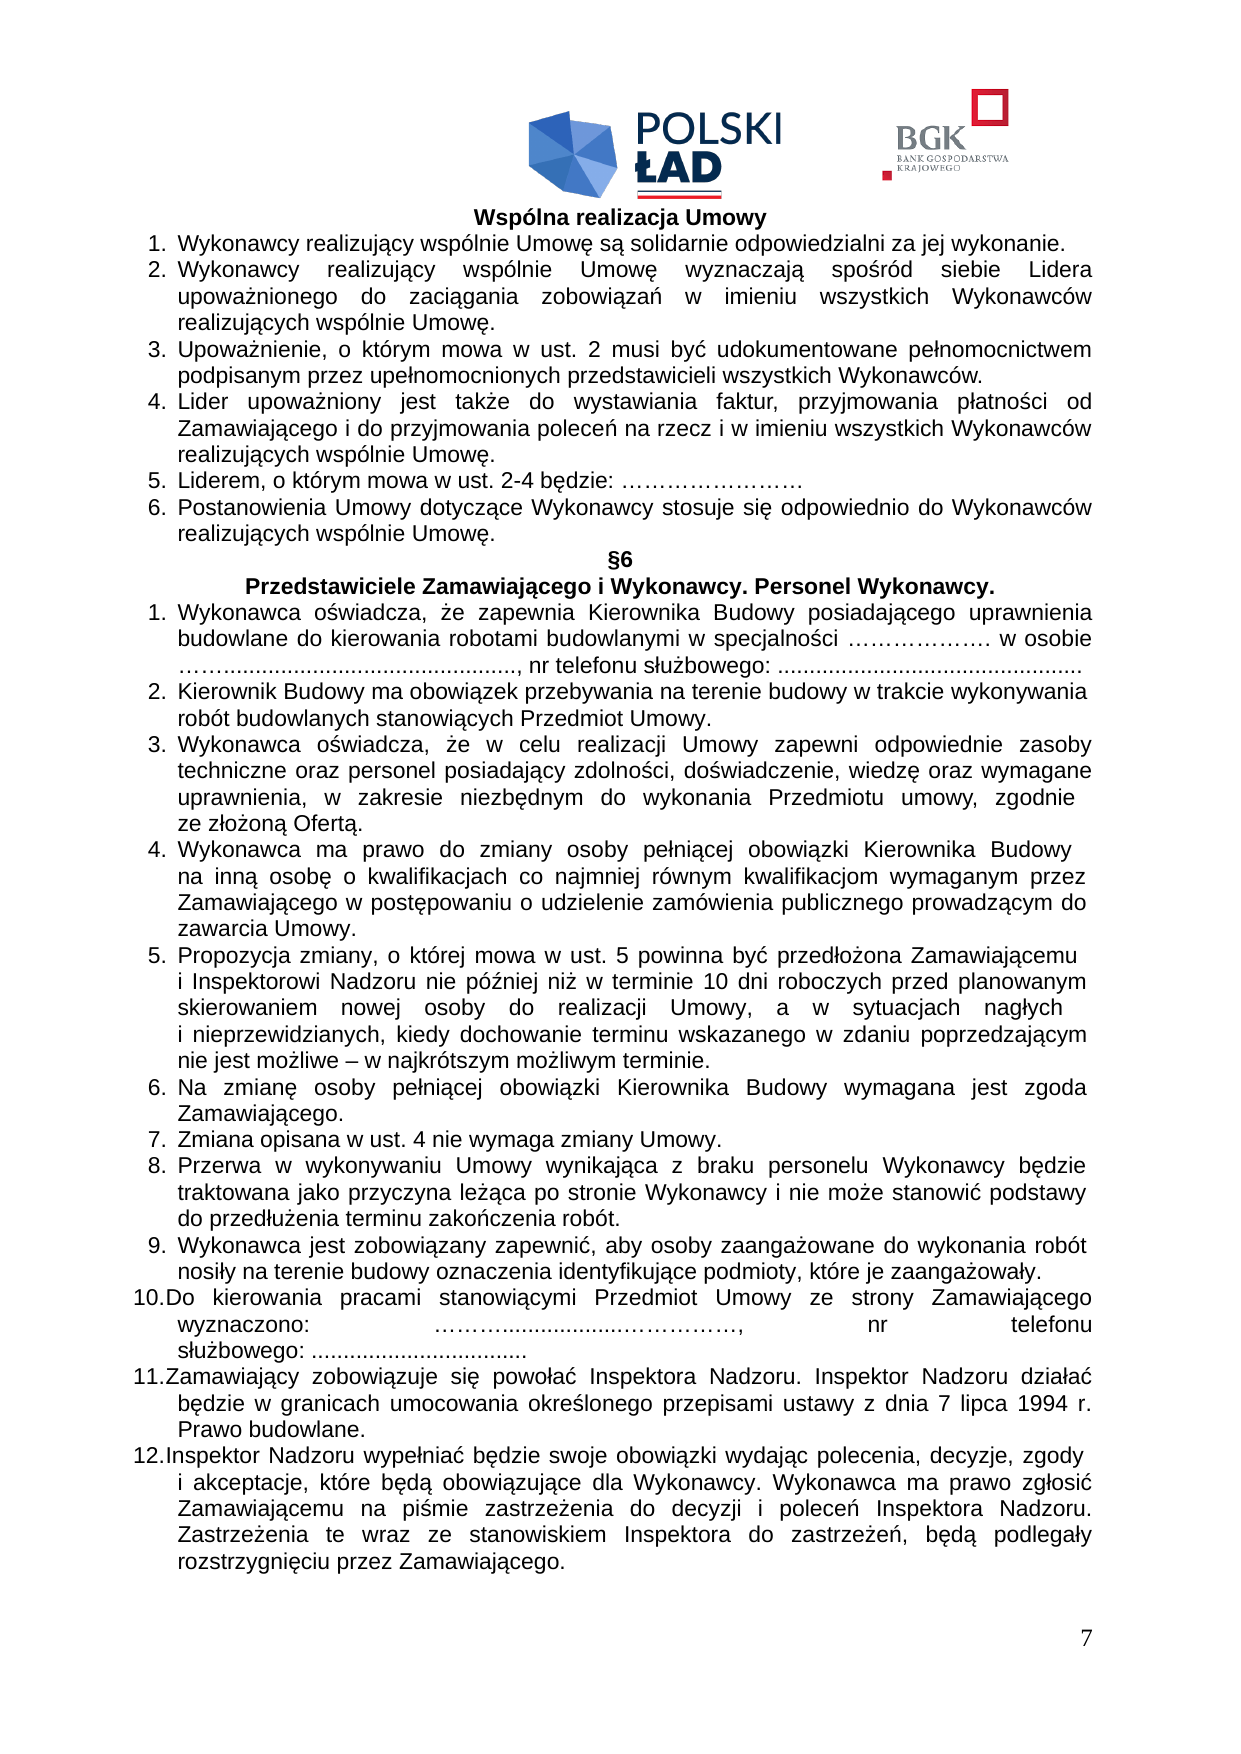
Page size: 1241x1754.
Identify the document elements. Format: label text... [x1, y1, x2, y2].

list Wykonawca oświadcza, że w celu realizacji Umowy zapewni odpowiednie zasoby techniczne oraz personel posiadający zdolności, doświadczenie, wiedzę oraz wymagane uprawnienia, w zakresie niezbędnym do wykonania Przedmiotu umowy, zgodnie ze złożoną Ofertą. [148, 731, 1093, 836]
list Inspektor Nadzoru wypełniać będzie swoje obowiązki wydając polecenia, decyzje, zgody i akceptacje, które będą obowiązujące dla Wykonawcy. Wykonawca ma prawo zgłosić Zamawiającemu na piśmie zastrzeżenia do decyzji i poleceń Inspektora Nadzoru. Zastrzeżenia te wraz ze stanowiskiem Inspektora do zastrzeżeń, będą podlegały rozstrzygnięciu przez Zamawiającego. [133, 1442, 1093, 1574]
list Lider upoważniony jest także do wystawiania faktur, przyjmowania płatności od Zamawiającego i do przyjmowania poleceń na rzecz i w imieniu wszystkich Wykonawców realizujących wspólnie Umowę. [148, 388, 1093, 467]
list Do kierowania pracami stanowiącymi Przedmiot Umowy ze strony Zamawiającego wyznaczono: ………...................……………, nr telefonu służbowego: .................................. [133, 1284, 1093, 1363]
list Wykonawcy realizujący wspólnie Umowę są solidarnie odpowiedzialni za jej wykonanie. [148, 230, 1093, 256]
text Wspólna realizacja Umowy [148, 204, 1093, 230]
list Postanowienia Umowy dotyczące Wykonawcy stosuje się odpowiednio do Wykonawców realizujących wspólnie Umowę. [148, 494, 1093, 546]
text Przedstawiciele Zamawiającego i Wykonawcy. Personel Wykonawcy. [148, 573, 1093, 599]
list Przerwa w wykonywaniu Umowy wynikająca z braku personelu Wykonawcy będzie traktowana jako przyczyna leżąca po stronie Wykonawcy i nie może stanowić podstawy do przedłużenia terminu zakończenia robót. [148, 1152, 1087, 1232]
list Kierownik Budowy ma obowiązek przebywania na terenie budowy w trakcie wykonywania robót budowlanych stanowiących Przedmiot Umowy. [148, 678, 1087, 731]
list Wykonawcy realizujący wspólnie Umowę wyznaczają spośród siebie Lidera upoważnionego do zaciągania zobowiązań w imieniu wszystkich Wykonawców realizujących wspólnie Umowę. [148, 256, 1093, 336]
list Propozycja zmiany, o której mowa w ust. 5 powinna być przedłożona Zamawiającemu i Inspektorowi Nadzoru nie później niż w terminie 10 dni roboczych przed planowanym skierowaniem nowej osoby do realizacji Umowy, a w sytuacjach nagłych i nieprzewidzianych, kiedy dochowanie terminu wskazanego w zdaniu poprzedzającym nie jest możliwe – w najkrótszym możliwym terminie. [148, 942, 1087, 1073]
list Wykonawca oświadcza, że zapewnia Kierownika Budowy posiadającego uprawnienia budowlane do kierowania robotami budowlanymi w specjalności ………………. w osobie …….............................................., nr telefonu służbowego: ................................................ [148, 599, 1093, 678]
list Liderem, o którym mowa w ust. 2-4 będzie: …………………… [148, 467, 1093, 494]
text §6 [148, 546, 1093, 573]
list Zamawiający zobowiązuje się powołać Inspektora Nadzoru. Inspektor Nadzoru działać będzie w granicach umocowania określonego przepisami ustawy z dnia 7 lipca 1994 r. Prawo budowlane. [133, 1363, 1093, 1442]
list Wykonawca jest zobowiązany zapewnić, aby osoby zaangażowane do wykonania robót nosiły na terenie budowy oznaczenia identyfikujące podmioty, które je zaangażowały. [148, 1232, 1087, 1284]
list Wykonawca ma prawo do zmiany osoby pełniącej obowiązki Kierownika Budowy na inną osobę o kwalifikacjach co najmniej równym kwalifikacjom wymaganym przez Zamawiającego w postępowaniu o udzielenie zamówienia publicznego prowadzącym do zawarcia Umowy. [148, 836, 1087, 942]
picture [803, 73, 1087, 196]
list Upoważnienie, o którym mowa w ust. 2 musi być udokumentowane pełnomocnictwem podpisanym przez upełnomocnionych przedstawicieli wszystkich Wykonawców. [148, 336, 1093, 388]
picture [528, 111, 781, 199]
list Zmiana opisana w ust. 4 nie wymaga zmiany Umowy. [148, 1126, 1087, 1152]
list Na zmianę osoby pełniącej obowiązki Kierownika Budowy wymagana jest zgoda Zamawiającego. [148, 1073, 1087, 1126]
